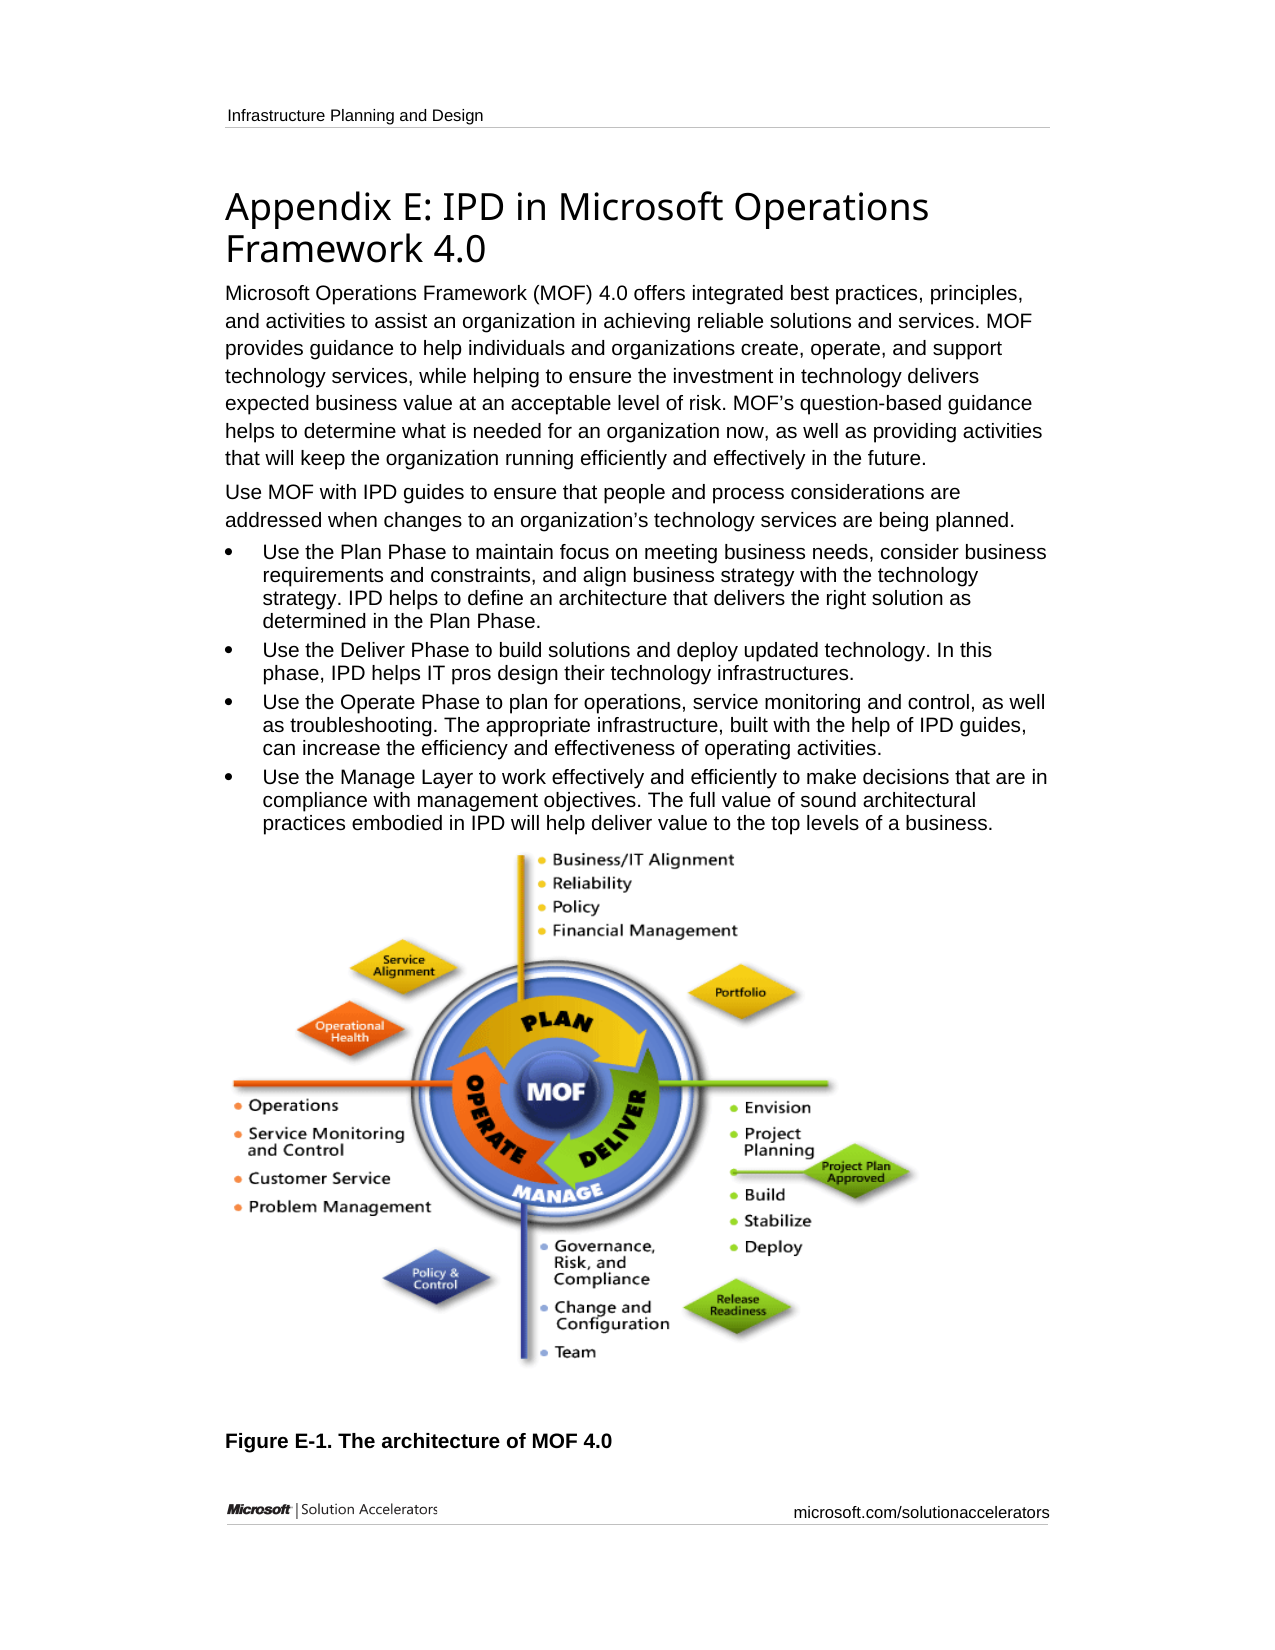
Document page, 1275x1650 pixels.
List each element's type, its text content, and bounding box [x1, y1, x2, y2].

list Use the Plan Phase to maintain focus on meeting business needs, consider business requirements and constraints, and align business strategy with the technology strategy. IPD helps to define an architecture that delivers the right solution as determined in the Plan Phase. [225, 541, 1050, 633]
picture [227, 1503, 438, 1519]
list Use the Manage Layer to work effectively and efficiently to make decisions that are in compliance with management objectives. The full value of sound architectural practices embodied in IPD will help deliver value to the top levels of a business. [225, 766, 1050, 835]
list Use the Operate Phase to plan for operations, service monitoring and control, as well as troubleshooting. The appropriate infrastructure, built with the help of IPD guides, can increase the efficiency and effectiveness of operating activities. [225, 691, 1050, 760]
subtitle Appendix E: IPD in Microsoft Operations Framework 4.0 [225, 187, 1050, 271]
picture [225, 847, 927, 1379]
text Figure E-1. The architecture of MOF 4.0 [225, 1428, 1050, 1452]
text Microsoft Operations Framework (MOF) 4.0 offers integrated best practices, principles, and activities to assist an organization in achieving reliable solutions and services. MOF provides guidance to help individuals and organizations create, operate, and support technology services, while helping to ensure the investment in technology delivers expected business value at an acceptable level of risk. MOF’s question-based guidance helps to determine what is needed for an organization now, as well as providing activities that will keep the organization running efficiently and effectively in the future. [225, 281, 1050, 470]
list Use the Deliver Phase to build solutions and deploy updated technology. In this phase, IPD helps IT pros design their technology infrastructures. [225, 639, 1050, 685]
text Use MOF with IPD guides to ensure that people and process considerations are addressed when changes to an organization’s technology services are being planned. [225, 480, 1050, 531]
